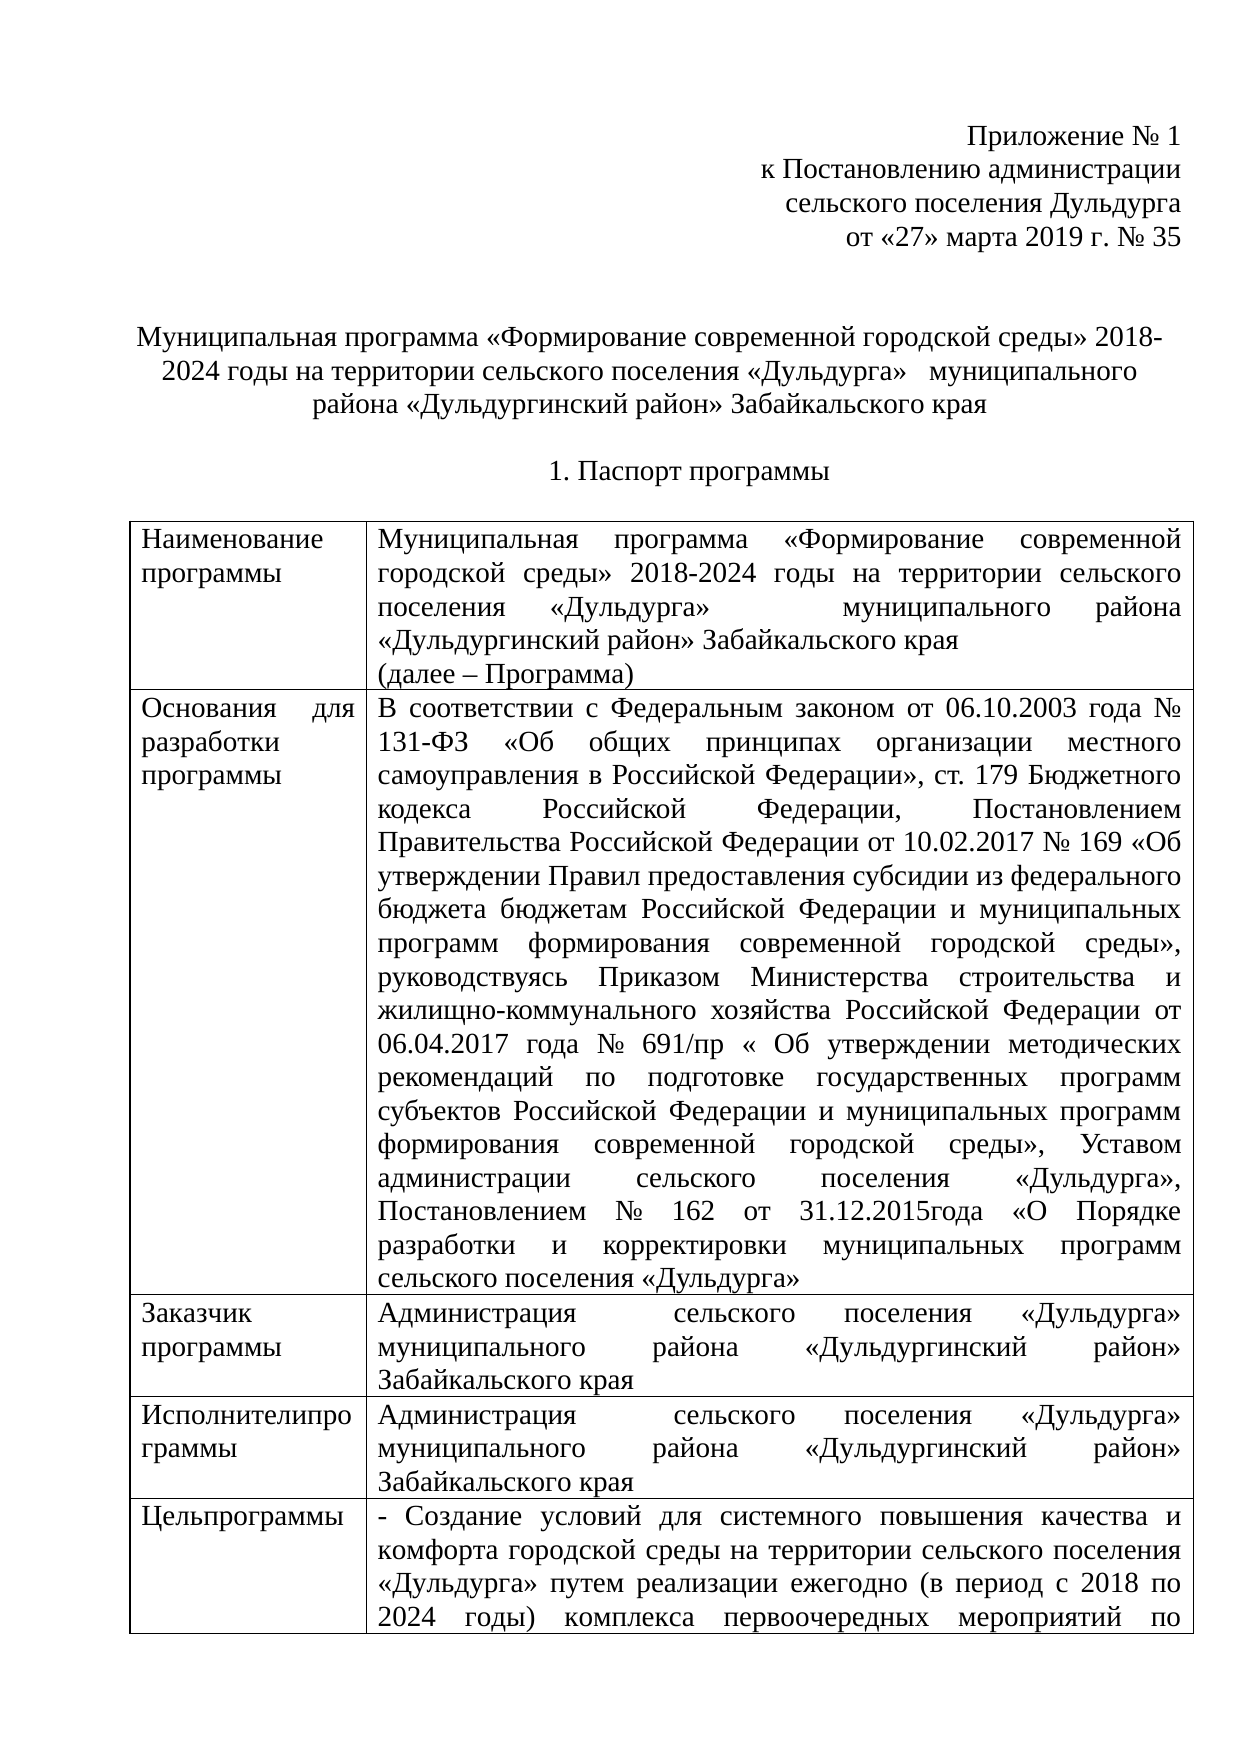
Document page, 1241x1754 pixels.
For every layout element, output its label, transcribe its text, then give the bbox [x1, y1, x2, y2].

table_header Муниципальная программа «Формирование современной городской среды» 2018-2024 годы на территории сельского поселения «Дульдурга» муниципального района «Дульдургинский район» Забайкальского края (далее – Программа) [367, 522, 1193, 689]
table_cell Администрация сельского поселения «Дульдурга» муниципального района «Дульдургинский район» Забайкальского края [367, 1397, 1193, 1497]
text Муниципальная программа «Формирование современной городской среды» 2018-2024 годы на территории сельского поселения «Дульдурга» муниципального района «Дульдургинский район» Забайкальского края [118, 319, 1181, 420]
text от «27» марта 2019 г. № 35 [118, 219, 1181, 252]
table_cell Заказчик программы [131, 1295, 366, 1396]
table_cell Основания для разработки программы [131, 690, 366, 1294]
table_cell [367, 1499, 1193, 1633]
table_cell Исполнителипрограммы [131, 1397, 366, 1497]
table_cell Цельпрограммы [131, 1499, 366, 1633]
text сельского поселения Дульдурга [118, 185, 1181, 219]
text к Постановлению администрации [118, 152, 1181, 185]
table_cell Администрация сельского поселения «Дульдурга» муниципального района «Дульдургинский район» Забайкальского края [367, 1295, 1193, 1396]
table_cell В соответствии с Федеральным законом от 06.10.2003 года № 131-ФЗ «Об общих принципах организации местного самоуправления в Российской Федерации», ст. 179 Бюджетного кодекса Российской Федерации, Постановлением Правительства Российской Федерации от 10.02.2017 № 169 «Об утверждении Правил предоставления субсидии из федерального бюджета бюджетам Российской Федерации и муниципальных программ формирования современной городской среды», руководствуясь Приказом Министерства строительства и жилищно-коммунального хозяйства Российской Федерации от 06.04.2017 года № 691/пр « Об утверждении методических рекомендаций по подготовке государственных программ субъектов Российской Федерации и муниципальных программ формирования современной городской среды», Уставом администрации сельского поселения «Дульдурга», Постановлением № 162 от 31.12.2015года «О Порядке разработки и корректировки муниципальных программ сельского поселения «Дульдурга» [367, 690, 1193, 1294]
table_header Наименование программы [131, 522, 366, 689]
text Приложение № 1 [118, 118, 1181, 152]
text 1. Паспорт программы [123, 453, 1181, 487]
